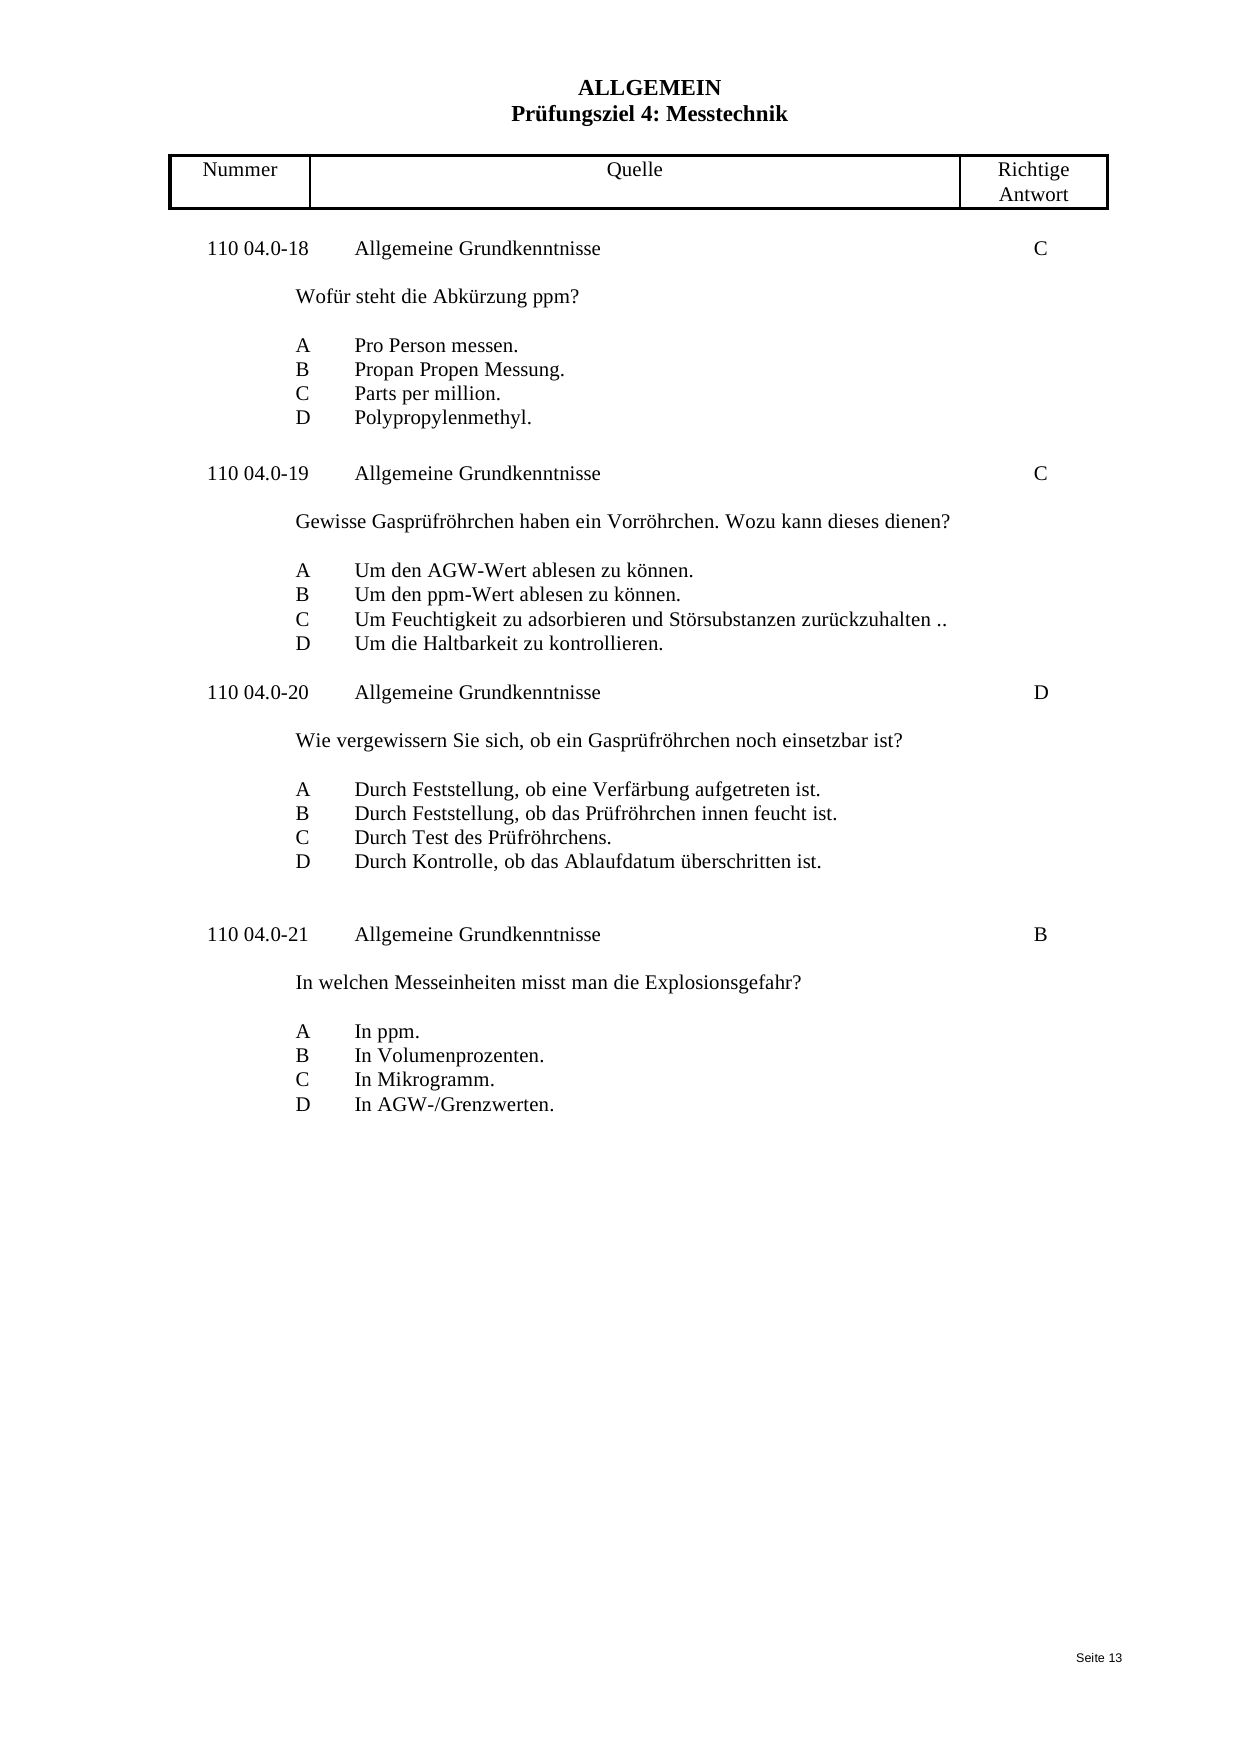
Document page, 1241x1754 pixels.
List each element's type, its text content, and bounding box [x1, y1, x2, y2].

text C Um Feuchtigkeit zu adsorbieren und Störsubstanzen zurückzuhalten .. [177, 606, 1122, 630]
text 110 04.0-19 Allgemeine Grundkenntnisse C [177, 460, 1122, 485]
text In welchen Messeinheiten misst man die Explosionsgefahr? [177, 970, 1122, 994]
text Gewisse Gasprüfröhrchen haben ein Vorröhrchen. Wozu kann dieses dienen? [177, 509, 1122, 533]
text D Um die Haltbarkeit zu kontrollieren. [177, 630, 1122, 654]
text A Pro Person messen. [177, 332, 1122, 357]
text D Polypropylenmethyl. [177, 405, 1122, 429]
text C Parts per million. [177, 381, 1122, 405]
text A Durch Feststellung, ob eine Verfärbung aufgetreten ist. [177, 776, 1122, 801]
text C Durch Test des Prüfröhrchens. [177, 825, 1122, 849]
text 110 04.0-18 Allgemeine Grundkenntnisse C [177, 235, 1122, 260]
text B Durch Feststellung, ob das Prüfröhrchen innen feucht ist. [177, 801, 1122, 825]
text C In Mikrogramm. [177, 1067, 1122, 1091]
text Wofür steht die Abkürzung ppm? [177, 284, 1122, 308]
text B Propan Propen Messung. [177, 357, 1122, 381]
text Wie vergewissern Sie sich, ob ein Gasprüfröhrchen noch einsetzbar ist? [177, 728, 1122, 752]
text 110 04.0-21 Allgemeine Grundkenntnisse B [177, 921, 1122, 946]
text A In ppm. [177, 1018, 1122, 1043]
text 110 04.0-20 Allgemeine Grundkenntnisse D [177, 678, 1122, 703]
text D In AGW-/Grenzwerten. [177, 1091, 1122, 1115]
text B Um den ppm-Wert ablesen zu können. [177, 582, 1122, 606]
text A Um den AGW-Wert ablesen zu können. [177, 557, 1122, 582]
text B In Volumenprozenten. [177, 1043, 1122, 1067]
text D Durch Kontrolle, ob das Ablaufdatum überschritten ist. [177, 849, 1122, 873]
